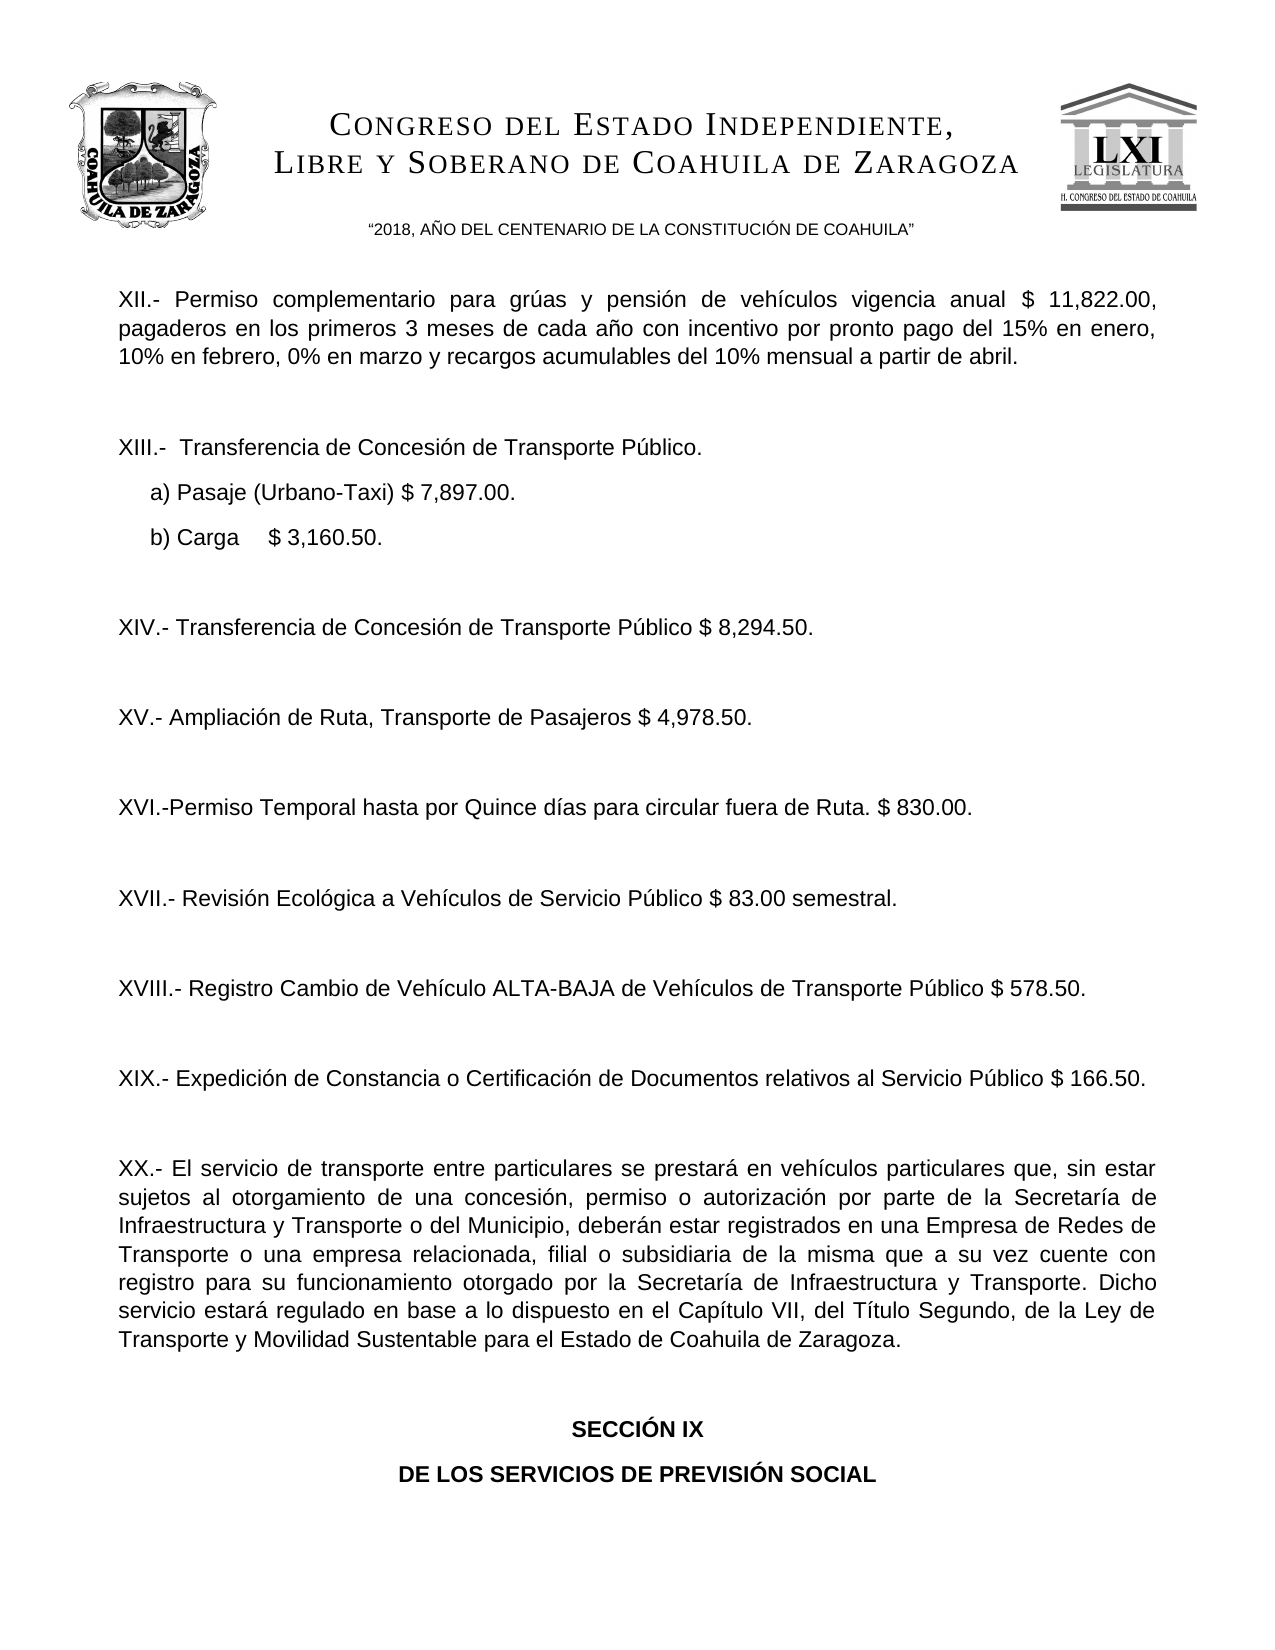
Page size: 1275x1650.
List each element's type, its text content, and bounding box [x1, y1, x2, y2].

text XII.- Permiso complementario para grúas y pensión de vehículos vigencia anual $ 11,822.00, pagaderos en los primeros 3 meses de cada año con incentivo por pronto pago del 15% en enero, 10% en febrero, 0% en marzo y recargos acumulables del 10% mensual a partir de abril. [118, 286, 1157, 370]
text b) Carga $ 3,160.50. [118, 524, 1157, 550]
text XIX.- Expedición de Constancia o Certificación de Documentos relativos al Servicio Público $ 166.50. [118, 1065, 1157, 1091]
text XVIII.- Registro Cambio de Vehículo ALTA-BAJA de Vehículos de Transporte Público $ 578.50. [118, 975, 1157, 1001]
text XIV.- Transferencia de Concesión de Transporte Público $ 8,294.50. [118, 614, 1157, 640]
text SECCIÓN IX [118, 1416, 1157, 1442]
text XX.- El servicio de transporte entre particulares se prestará en vehículos particulares que, sin estar sujetos al otorgamiento de una concesión, permiso o autorización por parte de la Secretaría de Infraestructura y Transporte o del Municipio, deberán estar registrados en una Empresa de Redes de Transporte o una empresa relacionada, filial o subsidiaria de la misma que a su vez cuente con registro para su funcionamiento otorgado por la Secretaría de Infraestructura y Transporte. Dicho servicio estará regulado en base a lo dispuesto en el Capítulo VII, del Título Segundo, de la Ley de Transporte y Movilidad Sustentable para el Estado de Coahuila de Zaragoza. [118, 1155, 1157, 1352]
text XVII.- Revisión Ecológica a Vehículos de Servicio Público $ 83.00 semestral. [118, 884, 1157, 911]
picture [68, 82, 217, 228]
picture [1059, 80, 1198, 214]
text DE LOS SERVICIOS DE PREVISIÓN SOCIAL [118, 1461, 1157, 1487]
text XV.- Ampliación de Ruta, Transporte de Pasajeros $ 4,978.50. [118, 704, 1157, 731]
text a) Pasaje (Urbano-Taxi) $ 7,897.00. [118, 479, 1157, 505]
text XVI.-Permiso Temporal hasta por Quince días para circular fuera de Ruta. $ 830.00. [118, 794, 1157, 821]
text XIII.- Transferencia de Concesión de Transporte Público. [118, 433, 1157, 460]
